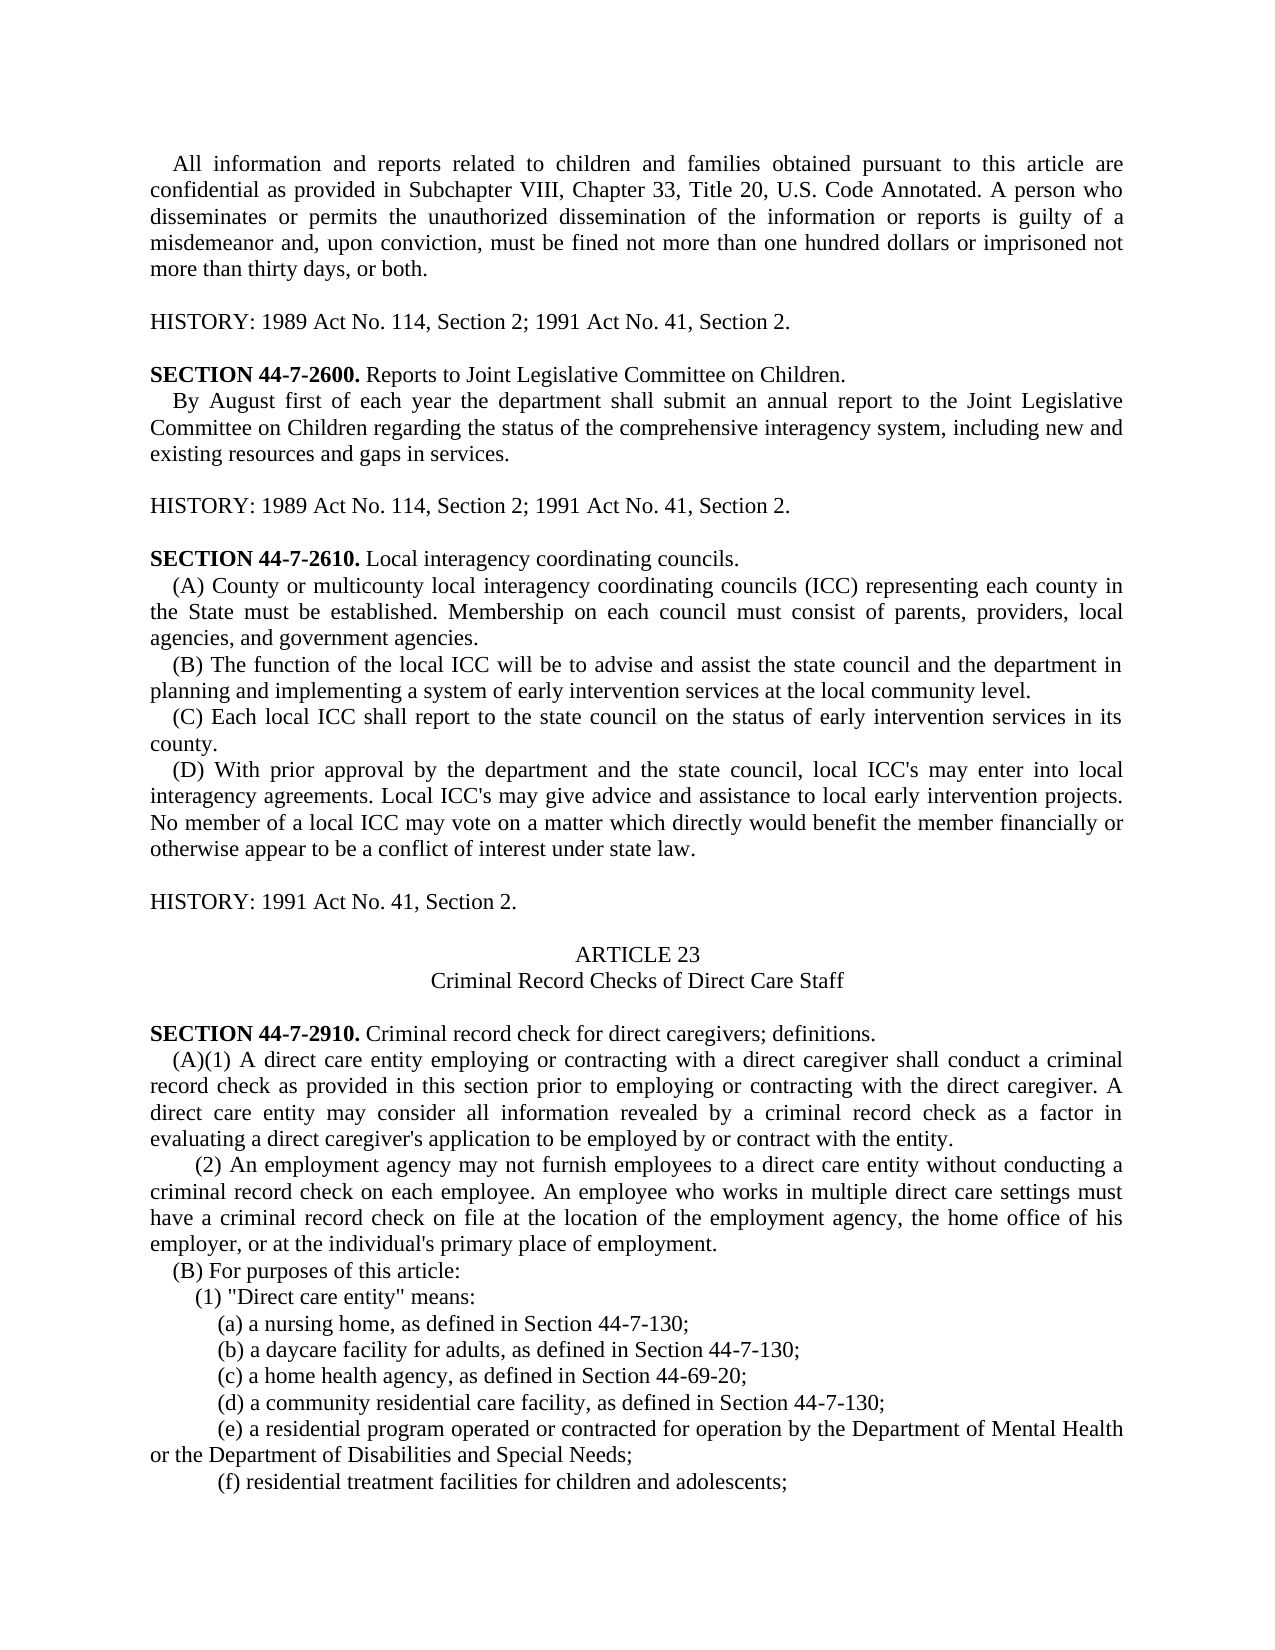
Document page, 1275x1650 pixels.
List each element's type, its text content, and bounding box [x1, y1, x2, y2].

text By August first of each year the department shall submit an annual report to the Joint Legislative Committee on Children regarding the status of the comprehensive interagency system, including new and existing resources and gaps in services. [150, 387, 1125, 466]
text (A) County or multicounty local interagency coordinating councils (ICC) representing each county in the State must be established. Membership on each council must consist of parents, providers, local agencies, and government agencies. [150, 572, 1125, 651]
text (e) a residential program operated or contracted for operation by the Department of Mental Health or the Department of Disabilities and Special Needs; [150, 1415, 1125, 1468]
text Criminal Record Checks of Direct Care Staff [150, 967, 1125, 993]
text ARTICLE 23 [150, 941, 1125, 967]
text HISTORY: 1989 Act No. 114, Section 2; 1991 Act No. 41, Section 2. [150, 308, 1125, 334]
text HISTORY: 1989 Act No. 114, Section 2; 1991 Act No. 41, Section 2. [150, 493, 1125, 519]
text (A)(1) A direct care entity employing or contracting with a direct caregiver shall conduct a criminal record check as provided in this section prior to employing or contracting with the direct caregiver. A direct care entity may consider all information revealed by a criminal record check as a factor in evaluating a direct caregiver's application to be employed by or contract with the entity. [150, 1046, 1125, 1151]
text SECTION 44-7-2600. Reports to Joint Legislative Committee on Children. [150, 361, 1125, 387]
text SECTION 44-7-2610. Local interagency coordinating councils. [150, 545, 1125, 572]
text (b) a daycare facility for adults, as defined in Section 44-7-130; [150, 1336, 1125, 1362]
text (D) With prior approval by the department and the state council, local ICC's may enter into local interagency agreements. Local ICC's may give advice and assistance to local early intervention projects. No member of a local ICC may vote on a matter which directly would benefit the member financially or otherwise appear to be a conflict of interest under state law. [150, 756, 1125, 862]
text All information and reports related to children and families obtained pursuant to this article are confidential as provided in Subchapter VIII, Chapter 33, Title 20, U.S. Code Annotated. A person who disseminates or permits the unauthorized dissemination of the information or reports is guilty of a misdemeanor and, upon conviction, must be fined not more than one hundred dollars or imprisoned not more than thirty days, or both. [150, 150, 1125, 282]
text (c) a home health agency, as defined in Section 44-69-20; [150, 1362, 1125, 1389]
text (B) For purposes of this article: [150, 1257, 1125, 1283]
text SECTION 44-7-2910. Criminal record check for direct caregivers; definitions. [150, 1020, 1125, 1046]
text (f) residential treatment facilities for children and adolescents; [150, 1468, 1125, 1494]
text (d) a community residential care facility, as defined in Section 44-7-130; [150, 1389, 1125, 1415]
text (C) Each local ICC shall report to the state council on the status of early intervention services in its county. [150, 703, 1125, 756]
text HISTORY: 1991 Act No. 41, Section 2. [150, 888, 1125, 914]
text (B) The function of the local ICC will be to advise and assist the state council and the department in planning and implementing a system of early intervention services at the local community level. [150, 651, 1125, 703]
text (a) a nursing home, as defined in Section 44-7-130; [150, 1309, 1125, 1336]
text (1) "Direct care entity" means: [150, 1283, 1125, 1309]
text (2) An employment agency may not furnish employees to a direct care entity without conducting a criminal record check on each employee. An employee who works in multiple direct care settings must have a criminal record check on file at the location of the employment agency, the home office of his employer, or at the individual's primary place of employment. [150, 1151, 1125, 1257]
